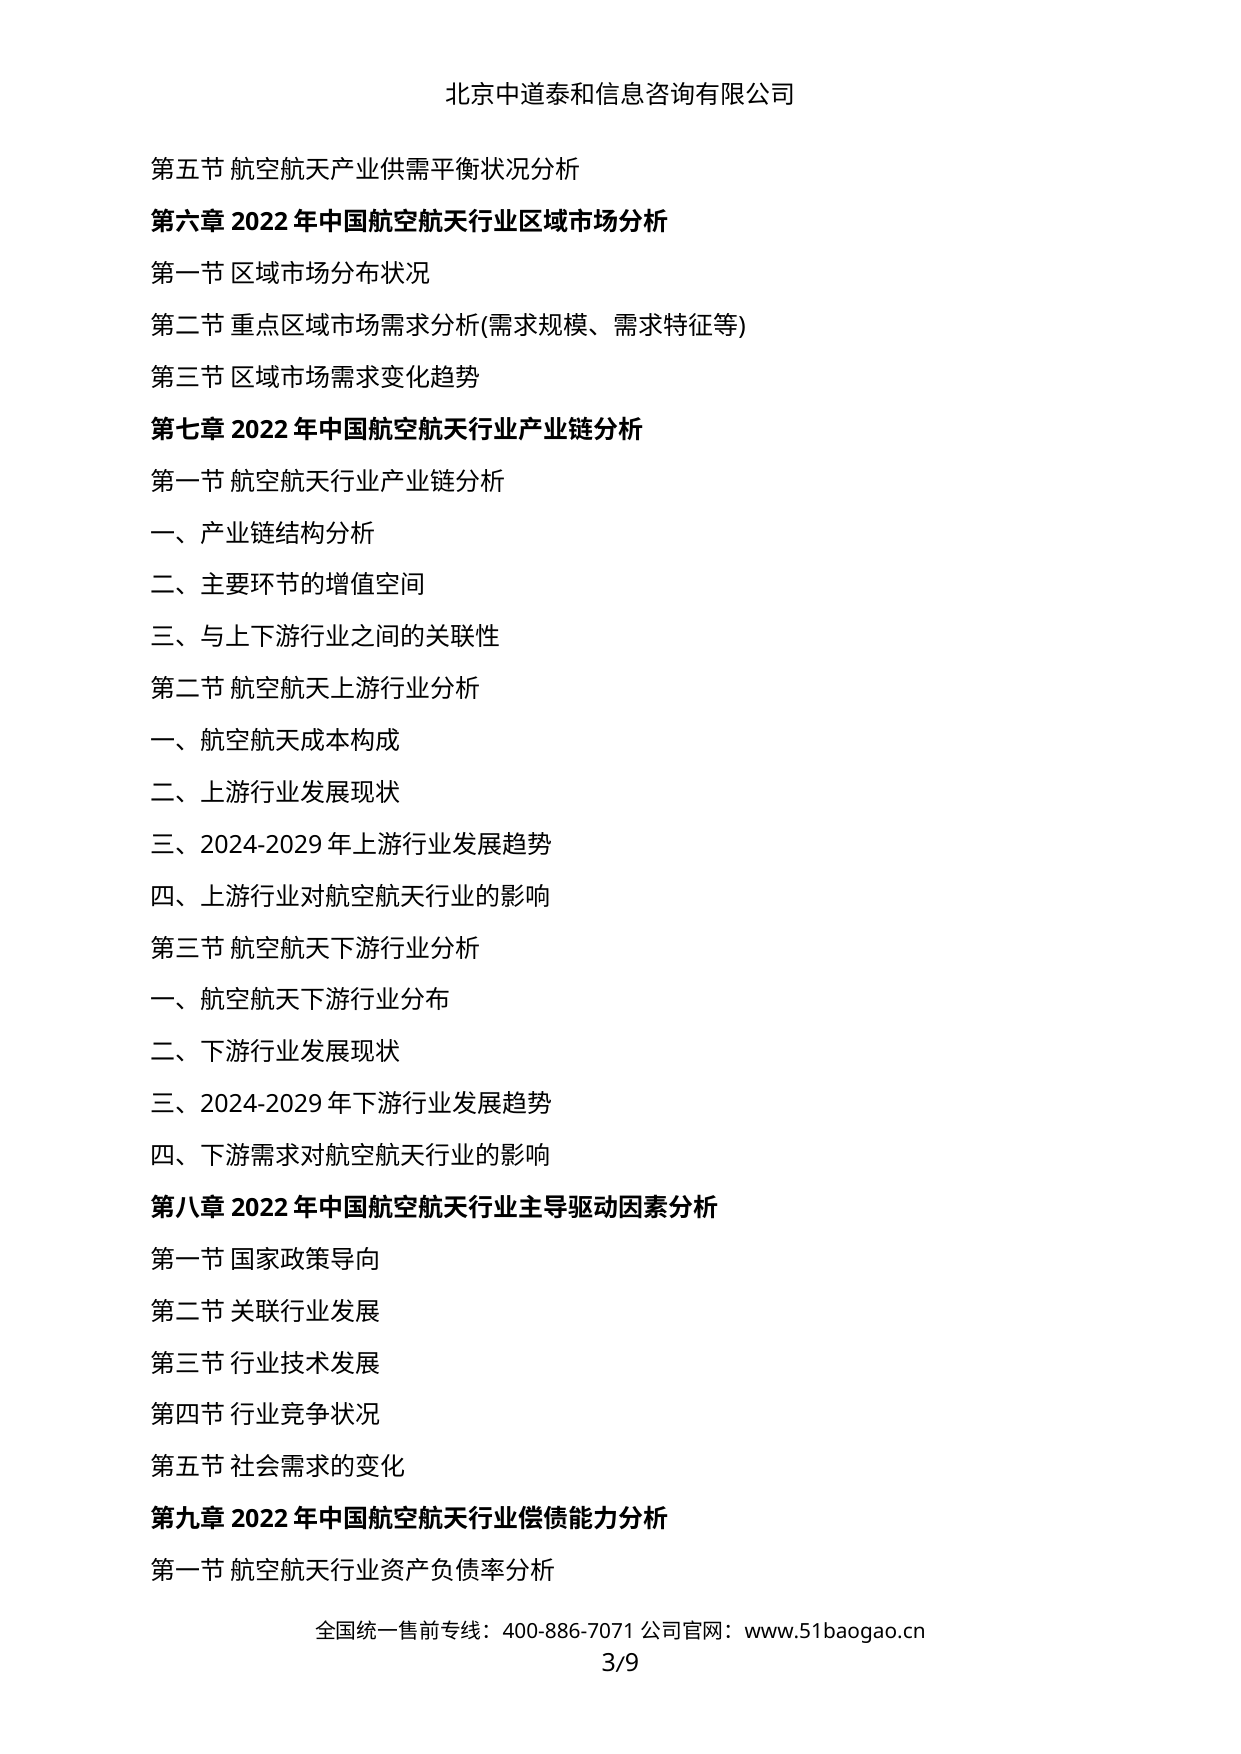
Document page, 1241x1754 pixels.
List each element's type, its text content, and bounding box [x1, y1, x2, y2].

text 第五节 航空航天产业供需平衡状况分析 [150, 150, 1090, 186]
text 第五节 社会需求的变化 [150, 1447, 1090, 1483]
text 三、2024-2029年下游行业发展趋势 [150, 1084, 1090, 1120]
text 一、航空航天下游行业分布 [150, 980, 1090, 1016]
text 三、2024-2029年上游行业发展趋势 [150, 824, 1090, 861]
text 四、上游行业对航空航天行业的影响 [150, 876, 1090, 912]
text 二、主要环节的增值空间 [150, 565, 1090, 601]
text 第九章 2022年中国航空航天行业偿债能力分析 [150, 1499, 1090, 1535]
text 三、与上下游行业之间的关联性 [150, 617, 1090, 653]
text 第三节 航空航天下游行业分析 [150, 928, 1090, 964]
text 第二节 航空航天上游行业分析 [150, 669, 1090, 705]
text 第七章 2022年中国航空航天行业产业链分析 [150, 409, 1090, 446]
text 一、航空航天成本构成 [150, 721, 1090, 757]
text 第一节 国家政策导向 [150, 1239, 1090, 1276]
text 一、产业链结构分析 [150, 513, 1090, 549]
text 第四节 行业竞争状况 [150, 1395, 1090, 1431]
text 二、下游行业发展现状 [150, 1032, 1090, 1068]
text 四、下游需求对航空航天行业的影响 [150, 1136, 1090, 1172]
text 第一节 区域市场分布状况 [150, 254, 1090, 290]
text 第二节 重点区域市场需求分析(需求规模、需求特征等) [150, 306, 1090, 342]
text 第三节 区域市场需求变化趋势 [150, 357, 1090, 394]
text 第二节 关联行业发展 [150, 1291, 1090, 1327]
text 第六章 2022年中国航空航天行业区域市场分析 [150, 202, 1090, 238]
text 二、上游行业发展现状 [150, 772, 1090, 809]
text 第一节 航空航天行业产业链分析 [150, 461, 1090, 497]
text 第八章 2022年中国航空航天行业主导驱动因素分析 [150, 1187, 1090, 1224]
text 第一节 航空航天行业资产负债率分析 [150, 1551, 1090, 1587]
text 第三节 行业技术发展 [150, 1343, 1090, 1379]
